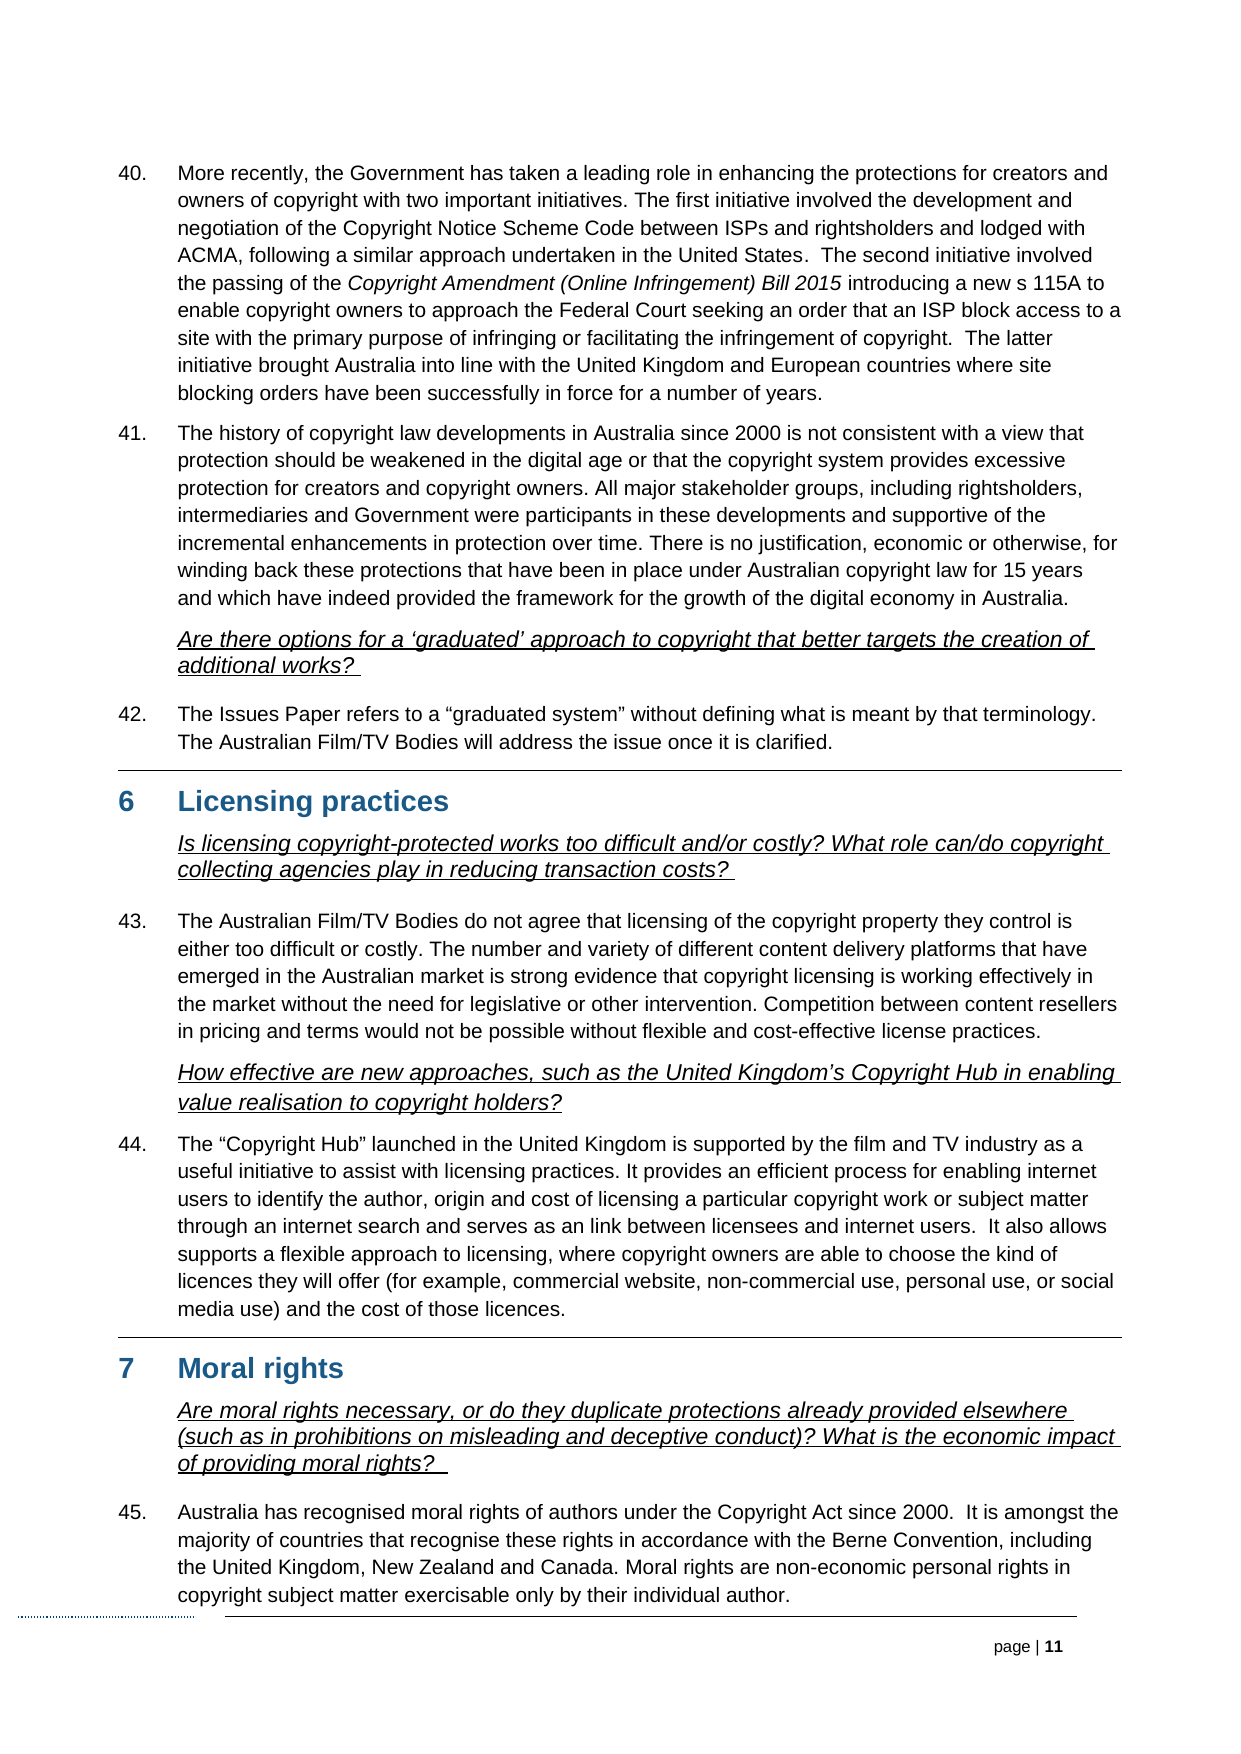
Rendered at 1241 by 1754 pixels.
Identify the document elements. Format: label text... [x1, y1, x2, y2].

list How effective are new approaches, such as the United Kingdom’s Copyright Hub in enabling value realisation to copyright holders? [177, 1059, 1122, 1115]
subtitle Moral rights [118, 1338, 1122, 1384]
list More recently, the Government has taken a leading role in enhancing the protections for creators and owners of copyright with two important initiatives. The first initiative involved the development and negotiation of the Copyright Notice Scheme Code between ISPs and rightsholders and lodged with ACMA, following a similar approach undertaken in the United States. The second initiative involved the passing of the Copyright Amendment (Online Infringement) Bill 2015 introducing a new s 115A to enable copyright owners to approach the Federal Court seeking an order that an ISP block access to a site with the primary purpose of infringing or facilitating the infringement of copyright. The latter initiative brought Australia into line with the United Kingdom and European countries where site blocking orders have been successfully in force for a number of years. [118, 161, 1122, 404]
subtitle Licensing practices [118, 771, 1122, 817]
text Are there options for a ‘graduated’ approach to copyright that better targets the creation of additional works? [177, 626, 1122, 678]
list Australia has recognised moral rights of authors under the Copyright Act since 2000. It is amongst the majority of countries that recognise these rights in accordance with the Berne Convention, including the United Kingdom, New Zealand and Canada. Moral rights are non-economic personal rights in copyright subject matter exercisable only by their individual author. [118, 1500, 1122, 1606]
list The Australian Film/TV Bodies do not agree that licensing of the copyright property they control is either too difficult or costly. The number and variety of different content delivery platforms that have emerged in the Australian market is strong evidence that copyright licensing is working effectively in the market without the need for legislative or other intervention. Competition between content resellers in pricing and terms would not be possible without flexible and cost-effective license practices. [118, 909, 1122, 1043]
list The “Copyright Hub” launched in the United Kingdom is supported by the film and TV industry as a useful initiative to assist with licensing practices. It provides an efficient process for enabling internet users to identify the author, origin and cost of licensing a particular copyright work or subject matter through an internet search and serves as an link between licensees and internet users. It also allows supports a flexible approach to licensing, where copyright owners are able to choose the kind of licences they will offer (for example, commercial website, non-commercial use, personal use, or social media use) and the cost of those licences. [118, 1132, 1122, 1321]
list The Issues Paper refers to a “graduated system” without defining what is meant by that terminology. The Australian Film/TV Bodies will address the issue once it is clarified. [118, 702, 1122, 754]
text Are moral rights necessary, or do they duplicate protections already provided elsewhere (such as in prohibitions on misleading and deceptive conduct)? What is the economic impact of providing moral rights? [177, 1397, 1122, 1476]
list The history of copyright law developments in Australia since 2000 is not consistent with a view that protection should be weakened in the digital age or that the copyright system provides excessive protection for creators and copyright owners. All major stakeholder groups, including rightsholders, intermediaries and Government were participants in these developments and supportive of the incremental enhancements in protection over time. There is no justification, economic or otherwise, for winding back these protections that have been in place under Australian copyright law for 15 years and which have indeed provided the framework for the growth of the digital economy in Australia. [118, 421, 1122, 609]
text Is licensing copyright-protected works too difficult and/or costly? What role can/do copyright collecting agencies play in reducing transaction costs? [177, 830, 1122, 882]
